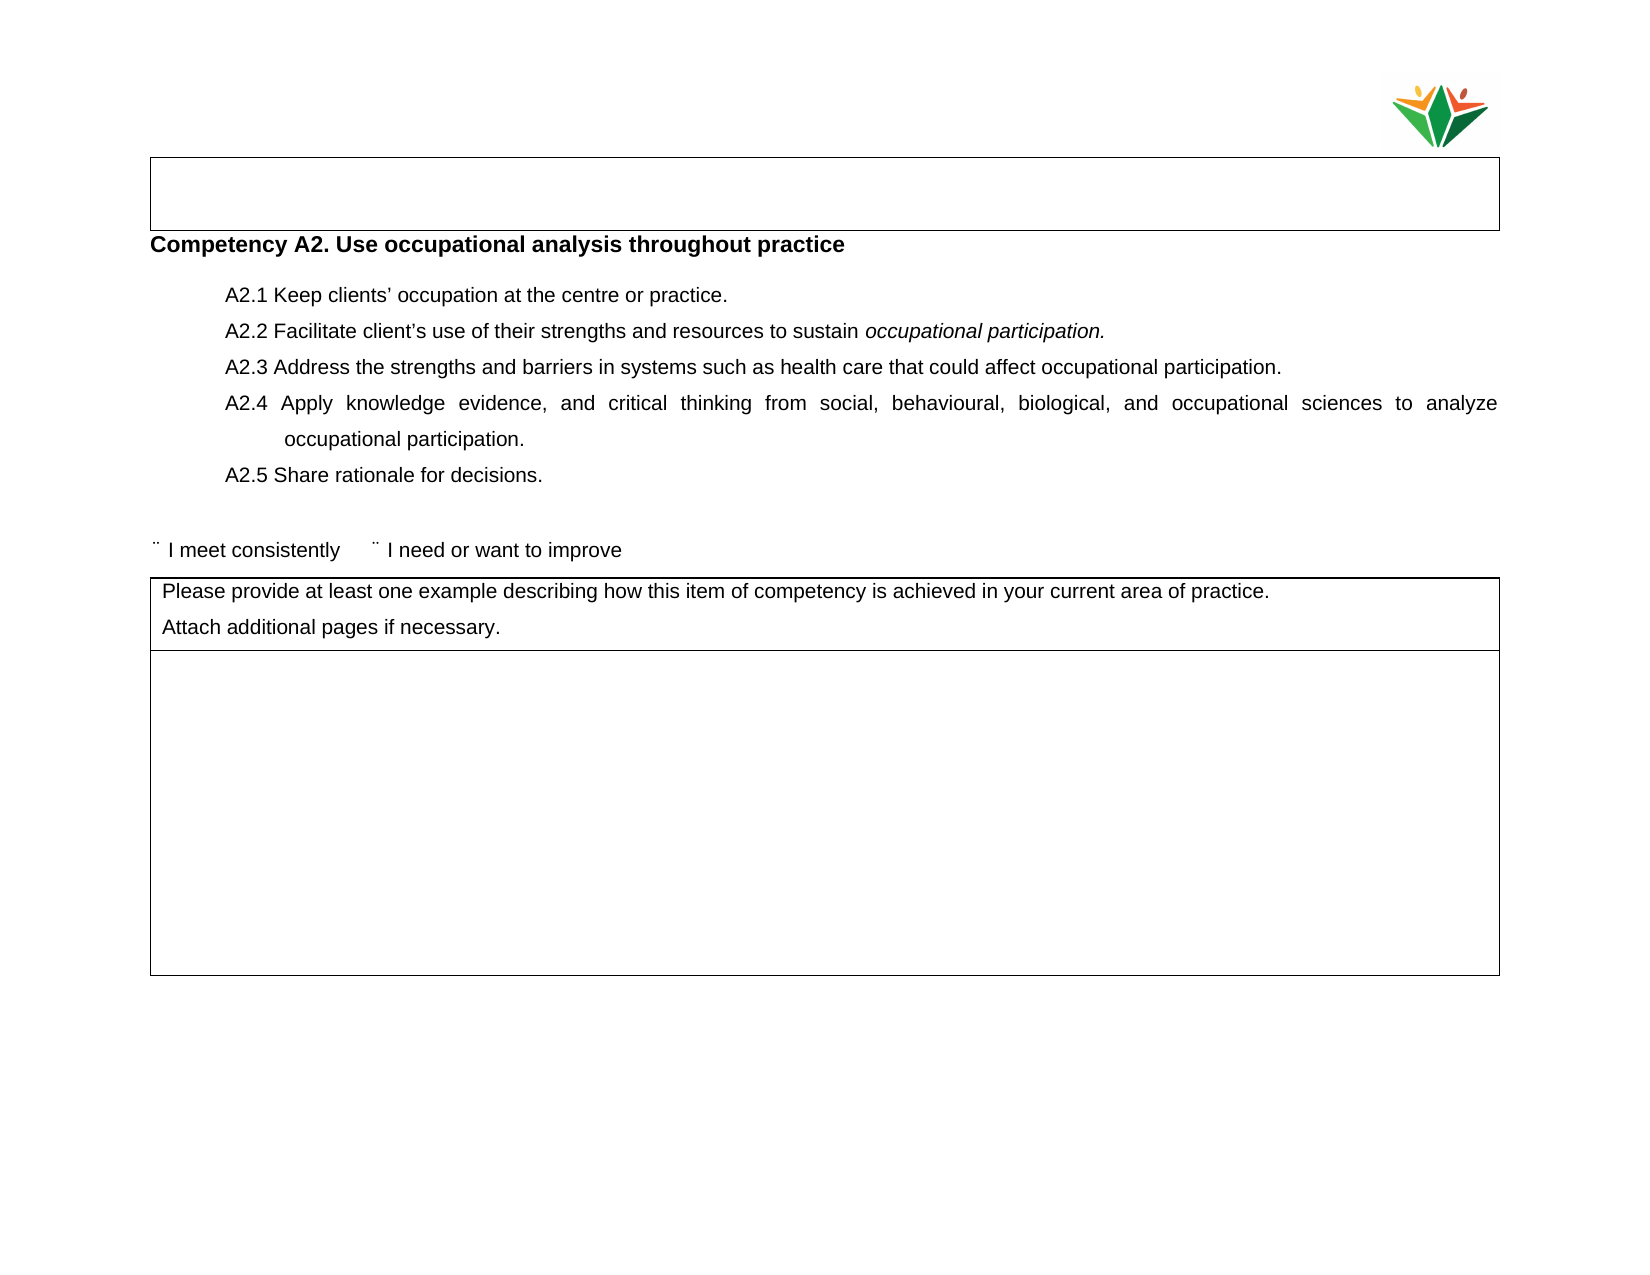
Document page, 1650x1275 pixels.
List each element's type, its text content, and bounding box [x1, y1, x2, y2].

table_cell [151, 158, 1499, 229]
text A2.4 Apply knowledge evidence, and critical thinking from social, behavioural, biological, and occupational sciences to analyze occupational participation. [225, 391, 1500, 451]
table_cell [151, 651, 1499, 975]
text A2.3 Address the strengths and barriers in systems such as health care that could affect occupational participation. [225, 355, 1500, 379]
text A2.5 Share rationale for decisions. [225, 463, 1500, 487]
table_header Please provide at least one example describing how this item of competency is achieved in your current area of practice. Attach additional pages if necessary. [151, 579, 1499, 650]
text A2.2 Facilitate client’s use of their strengths and resources to sustain occupational participation. [225, 319, 1500, 343]
text ¨ I meet consistently ¨ I need or want to improve [150, 535, 1500, 563]
text A2.1 Keep clients’ occupation at the centre or practice. [225, 283, 1500, 307]
picture [1381, 73, 1500, 157]
text Competency A2. Use occupational analysis throughout practice [150, 231, 1500, 257]
